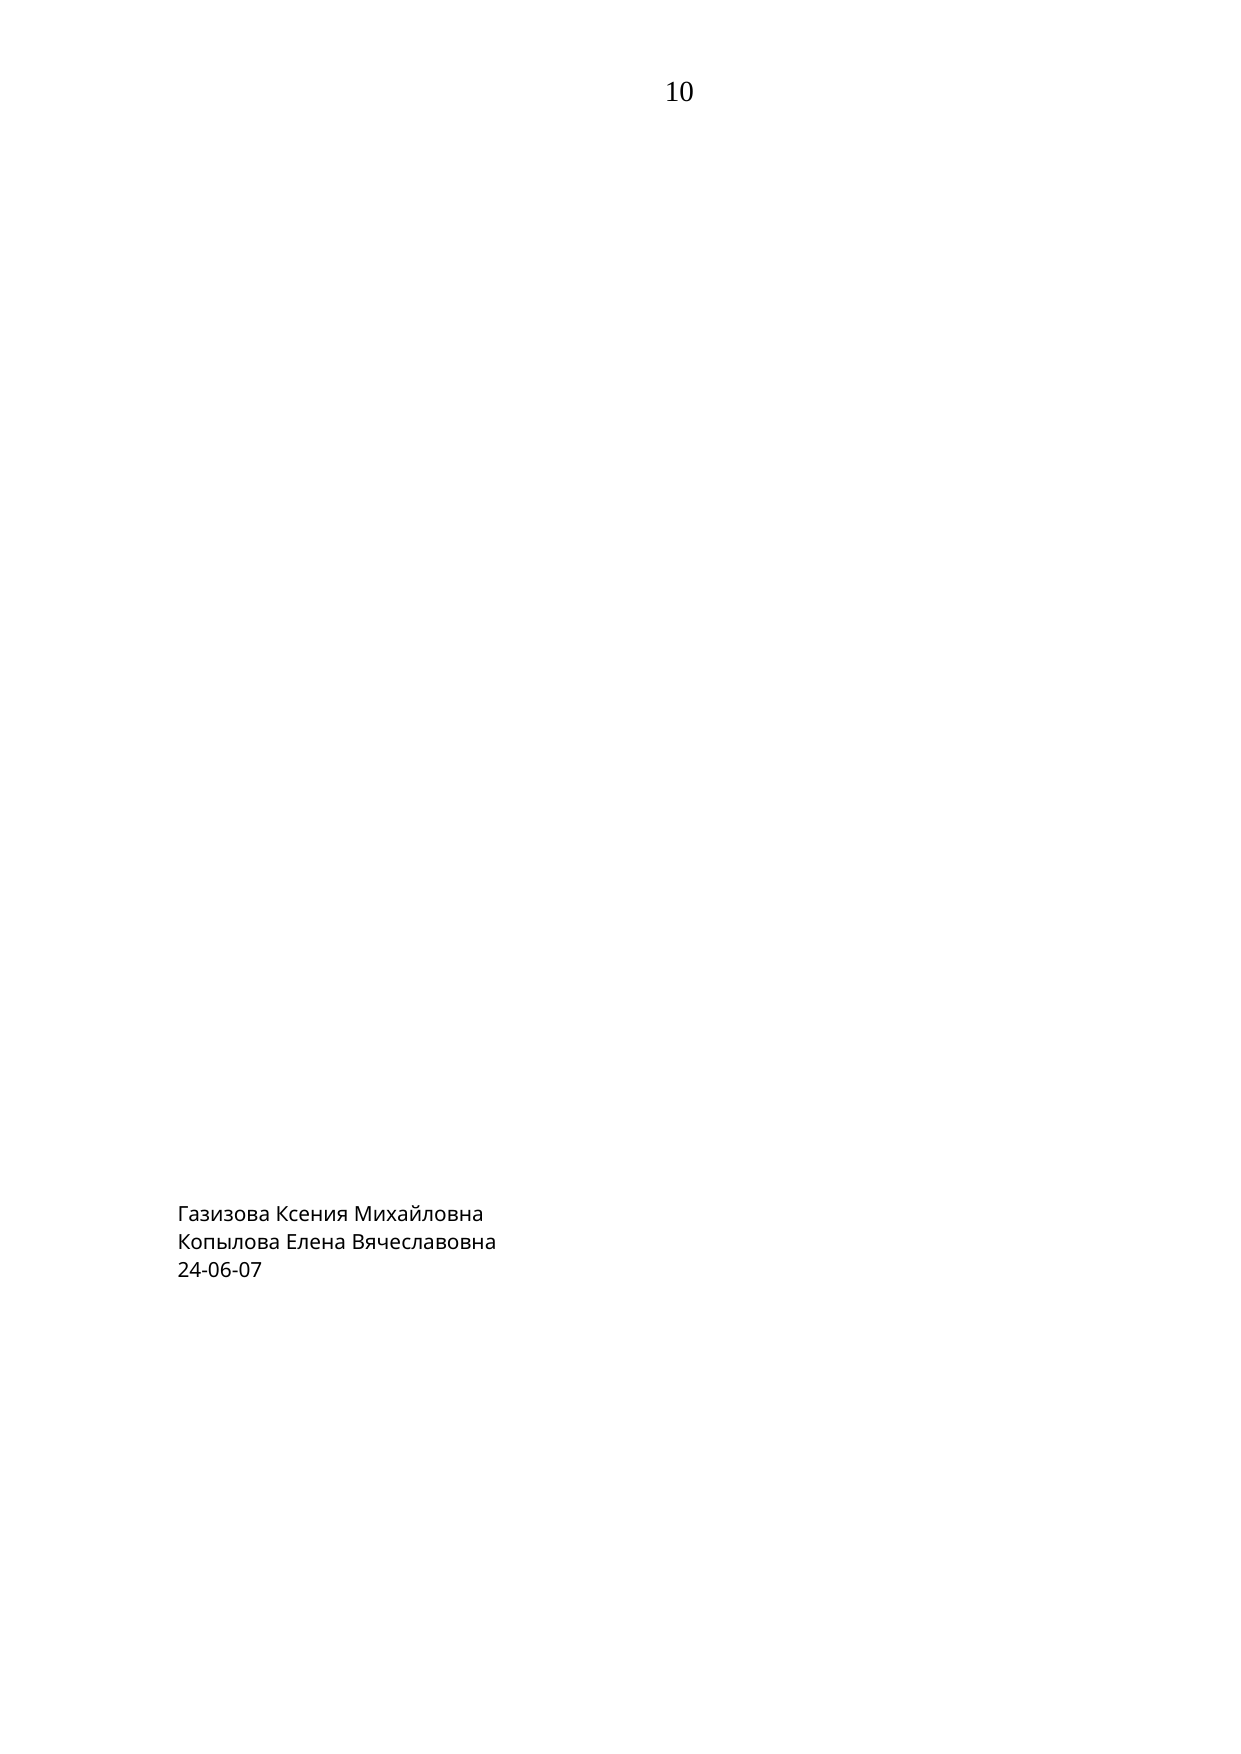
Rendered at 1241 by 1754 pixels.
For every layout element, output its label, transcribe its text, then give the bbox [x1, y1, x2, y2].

text Газизова Ксения Михайловна [177, 1199, 1181, 1227]
text Копылова Елена Вячеславовна [177, 1227, 1181, 1256]
text 24-06-07 [177, 1256, 1181, 1284]
